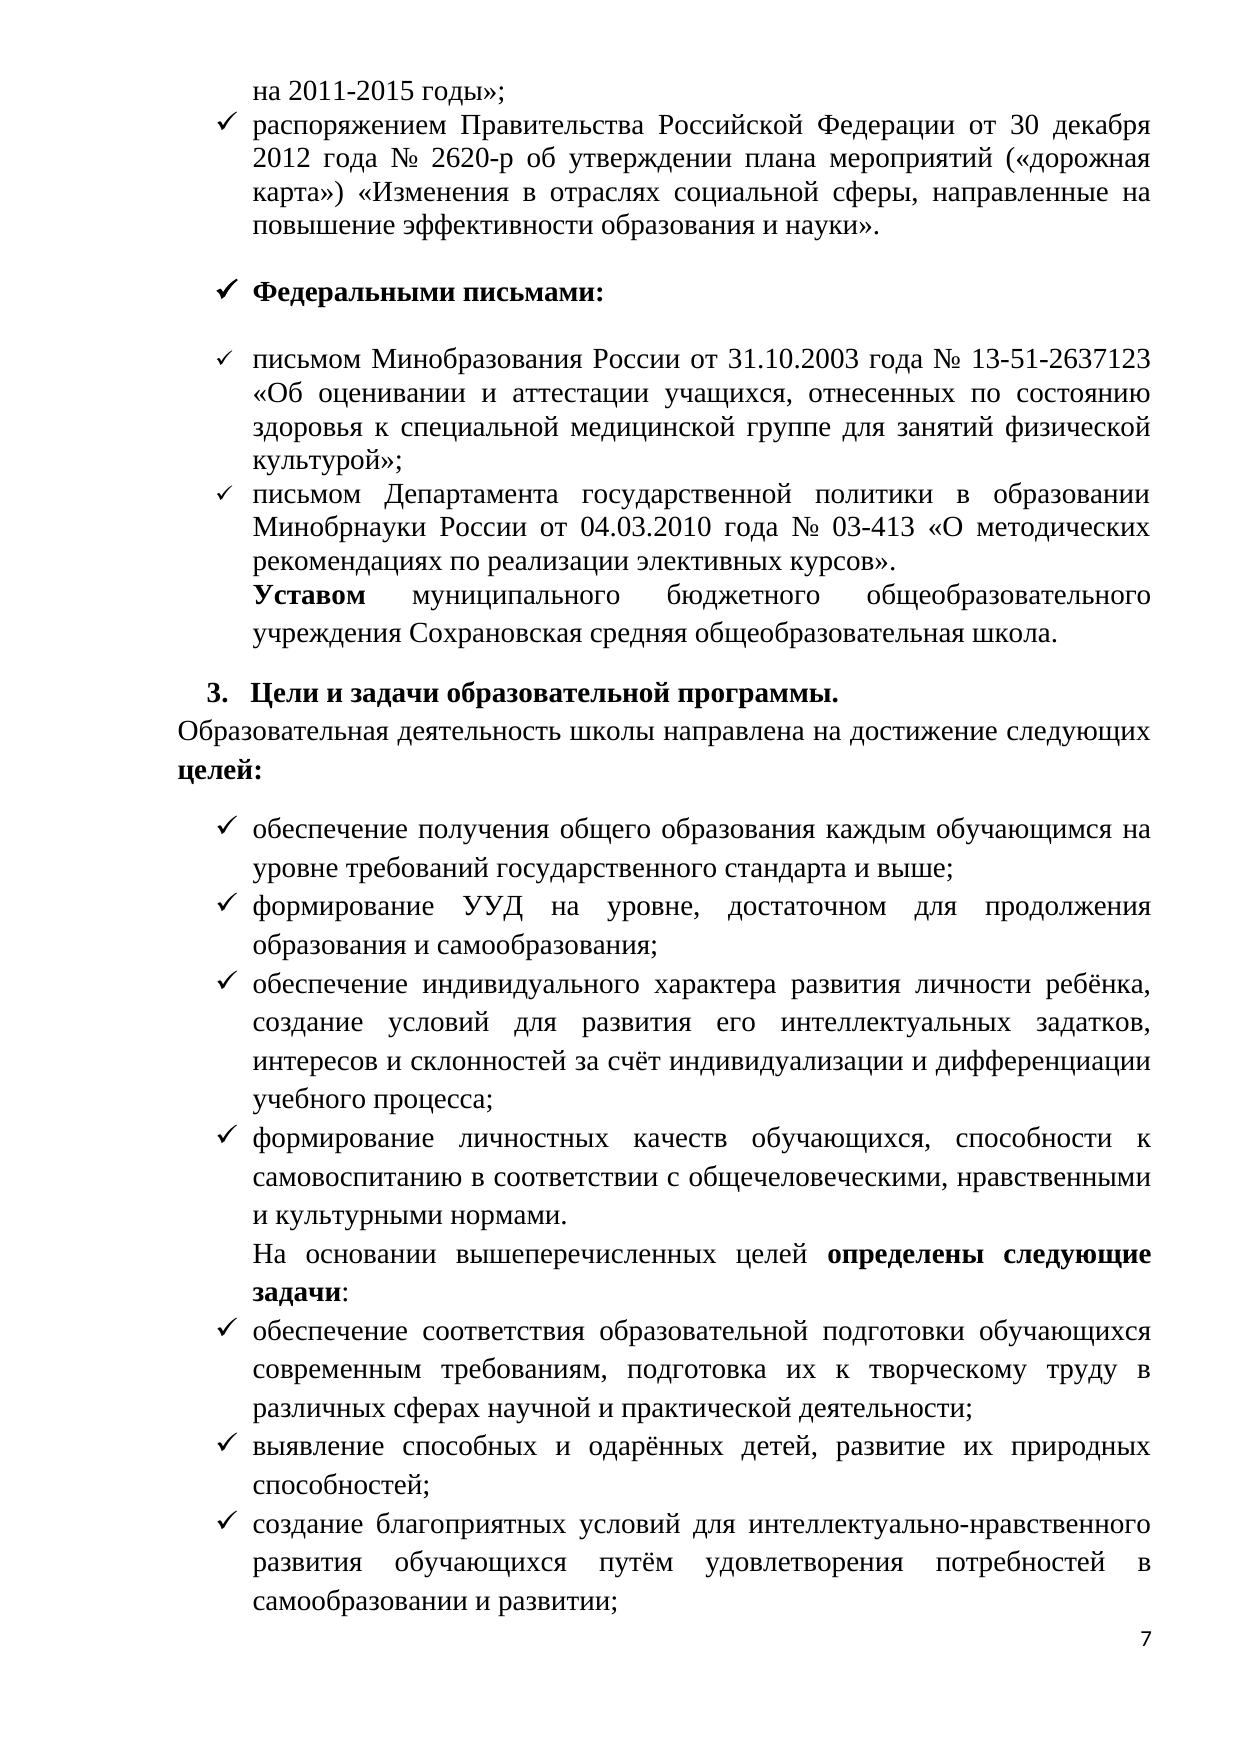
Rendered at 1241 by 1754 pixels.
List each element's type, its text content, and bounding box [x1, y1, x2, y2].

list обеспечение индивидуального характера развития личности ребёнка, создание условий для развития его интеллектуальных задатков, интересов и склонностей за счёт индивидуализации и дифференциации учебного процесса; [215, 966, 1152, 1115]
list формирование личностных качеств обучающихся, способности к самовоспитанию в соответствии с общечеловеческими, нравственными и культурными нормами. [215, 1120, 1152, 1231]
text Образовательная деятельность школы направлена на достижение следующих целей: [177, 713, 1152, 786]
list обеспечение соответствия образовательной подготовки обучающихся современным требованиям, подготовка их к творческому труду в различных сферах научной и практической деятельности; [215, 1313, 1152, 1423]
list письмом Департамента государственной политики в образовании Минобрнауки России от 04.03.2010 года № 03-413 «О методических рекомендациях по реализации элективных курсов». [215, 476, 1151, 577]
list Уставом муниципального бюджетного общеобразовательного учреждения Сохрановская средняя общеобразовательная школа. [252, 577, 1152, 649]
list письмом Минобразования России от 31.10.2003 года № 13-51-2637123 «Об оценивании и аттестации учащихся, отнесенных по состоянию здоровья к специальной медицинской группе для занятий физической культурой»; [215, 342, 1151, 476]
list Федеральными письмами: [215, 275, 1152, 309]
list создание благоприятных условий для интеллектуально-нравственного развития обучающихся путём удовлетворения потребностей в самообразовании и развитии; [215, 1506, 1152, 1616]
list распоряжением Правительства Российской Федерации от 30 декабря 2012 года № 2620-р об утверждении плана мероприятий («дорожная карта») «Изменения в отраслях социальной сферы, направленные на повышение эффективности образования и науки». [215, 107, 1152, 242]
list обеспечение получения общего образования каждым обучающимся на уровне требований государственного стандарта и выше; [215, 811, 1152, 883]
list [215, 74, 1152, 107]
list На основании вышеперечисленных целей определены следующие задачи: [252, 1236, 1152, 1308]
list формирование УУД на уровне, достаточном для продолжения образования и самообразования; [215, 888, 1152, 961]
text 3. Цели и задачи образовательной программы. [177, 675, 1152, 708]
list выявление способных и одарённых детей, развитие их природных способностей; [215, 1428, 1152, 1501]
